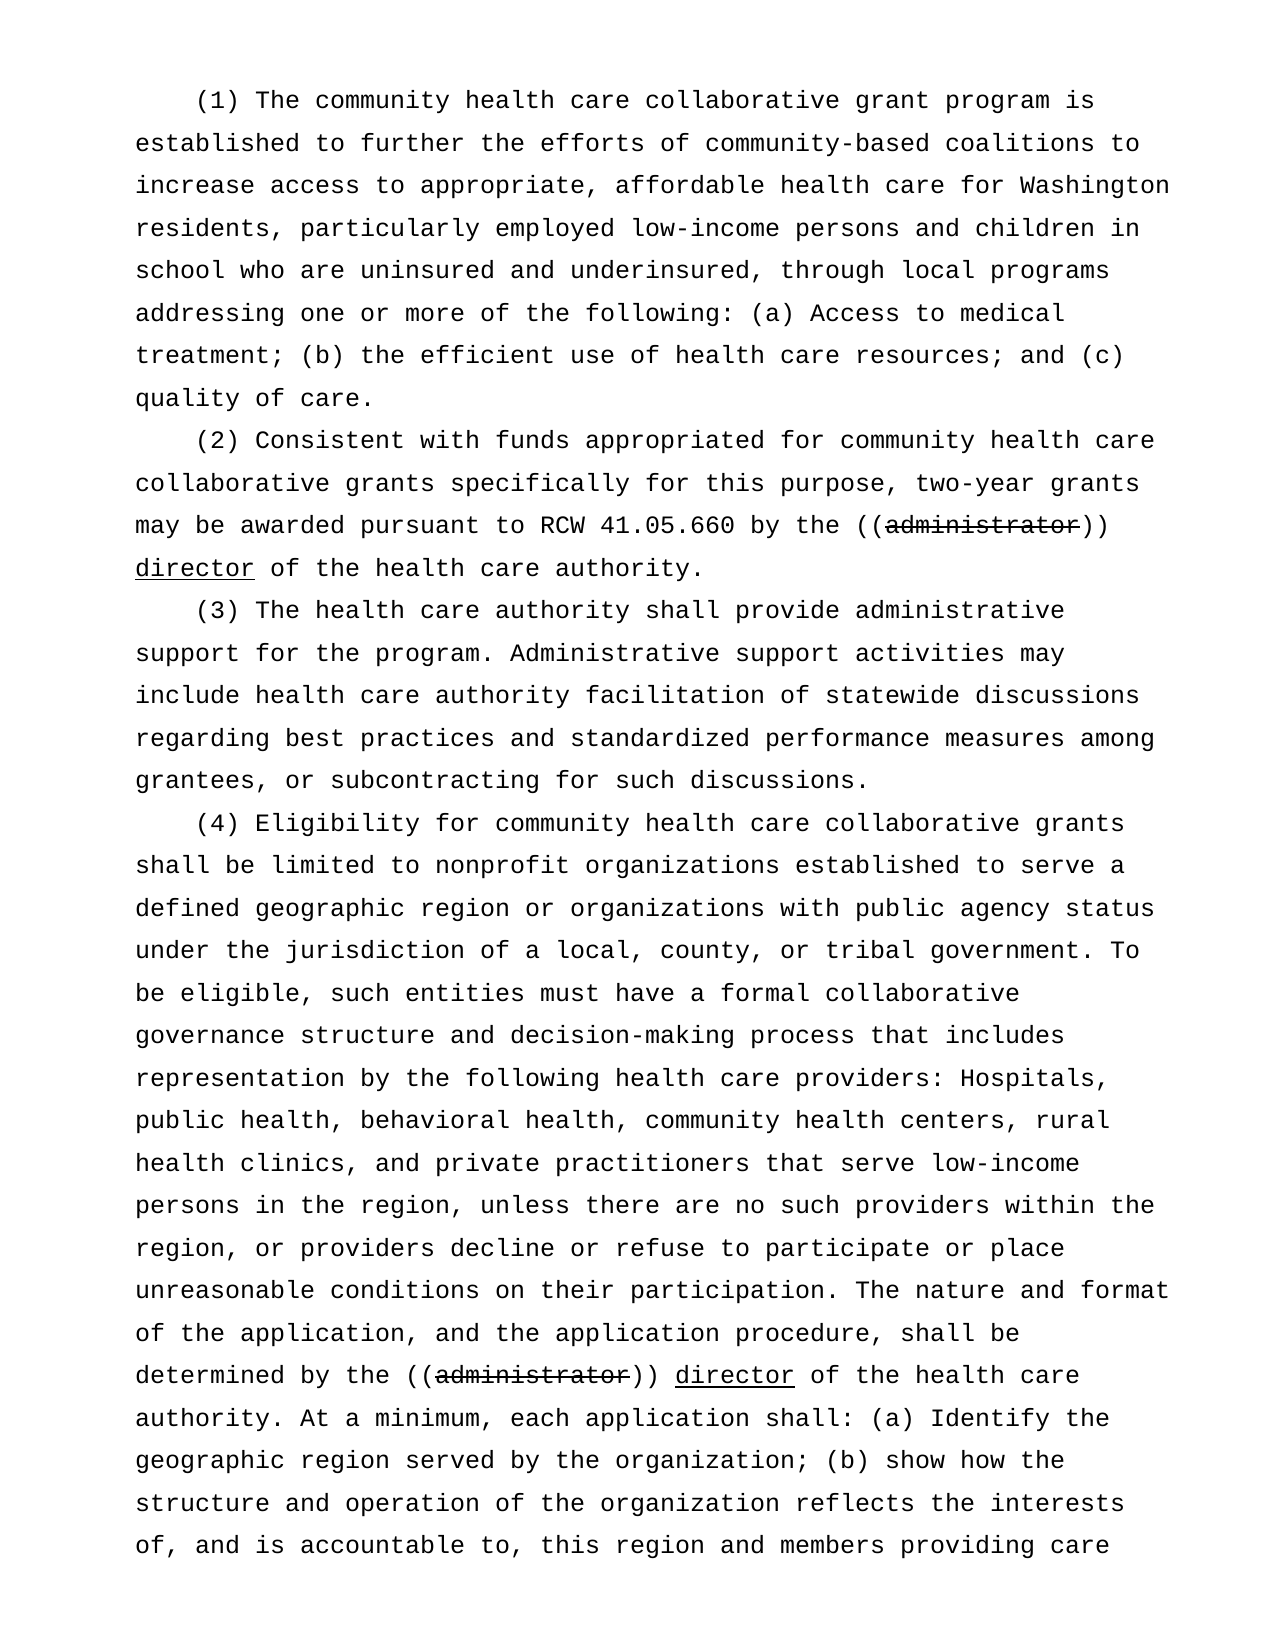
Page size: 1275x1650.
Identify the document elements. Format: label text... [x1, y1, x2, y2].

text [135, 797, 1170, 1562]
text (2) Consistent with funds appropriated for community health care collaborative grants specifically for this purpose, two-year grants may be awarded pursuant to RCW 41.05.660 by the ((administrator)) director of the health care authority. [135, 415, 1170, 585]
text (3) The health care authority shall provide administrative support for the program. Administrative support activities may include health care authority facilitation of statewide discussions regarding best practices and standardized performance measures among grantees, or subcontracting for such discussions. [135, 585, 1170, 797]
text (1) The community health care collaborative grant program is established to further the efforts of community-based coalitions to increase access to appropriate, affordable health care for Washington residents, particularly employed low-income persons and children in school who are uninsured and underinsured, through local programs addressing one or more of the following: (a) Access to medical treatment; (b) the efficient use of health care resources; and (c) quality of care. [135, 75, 1170, 415]
